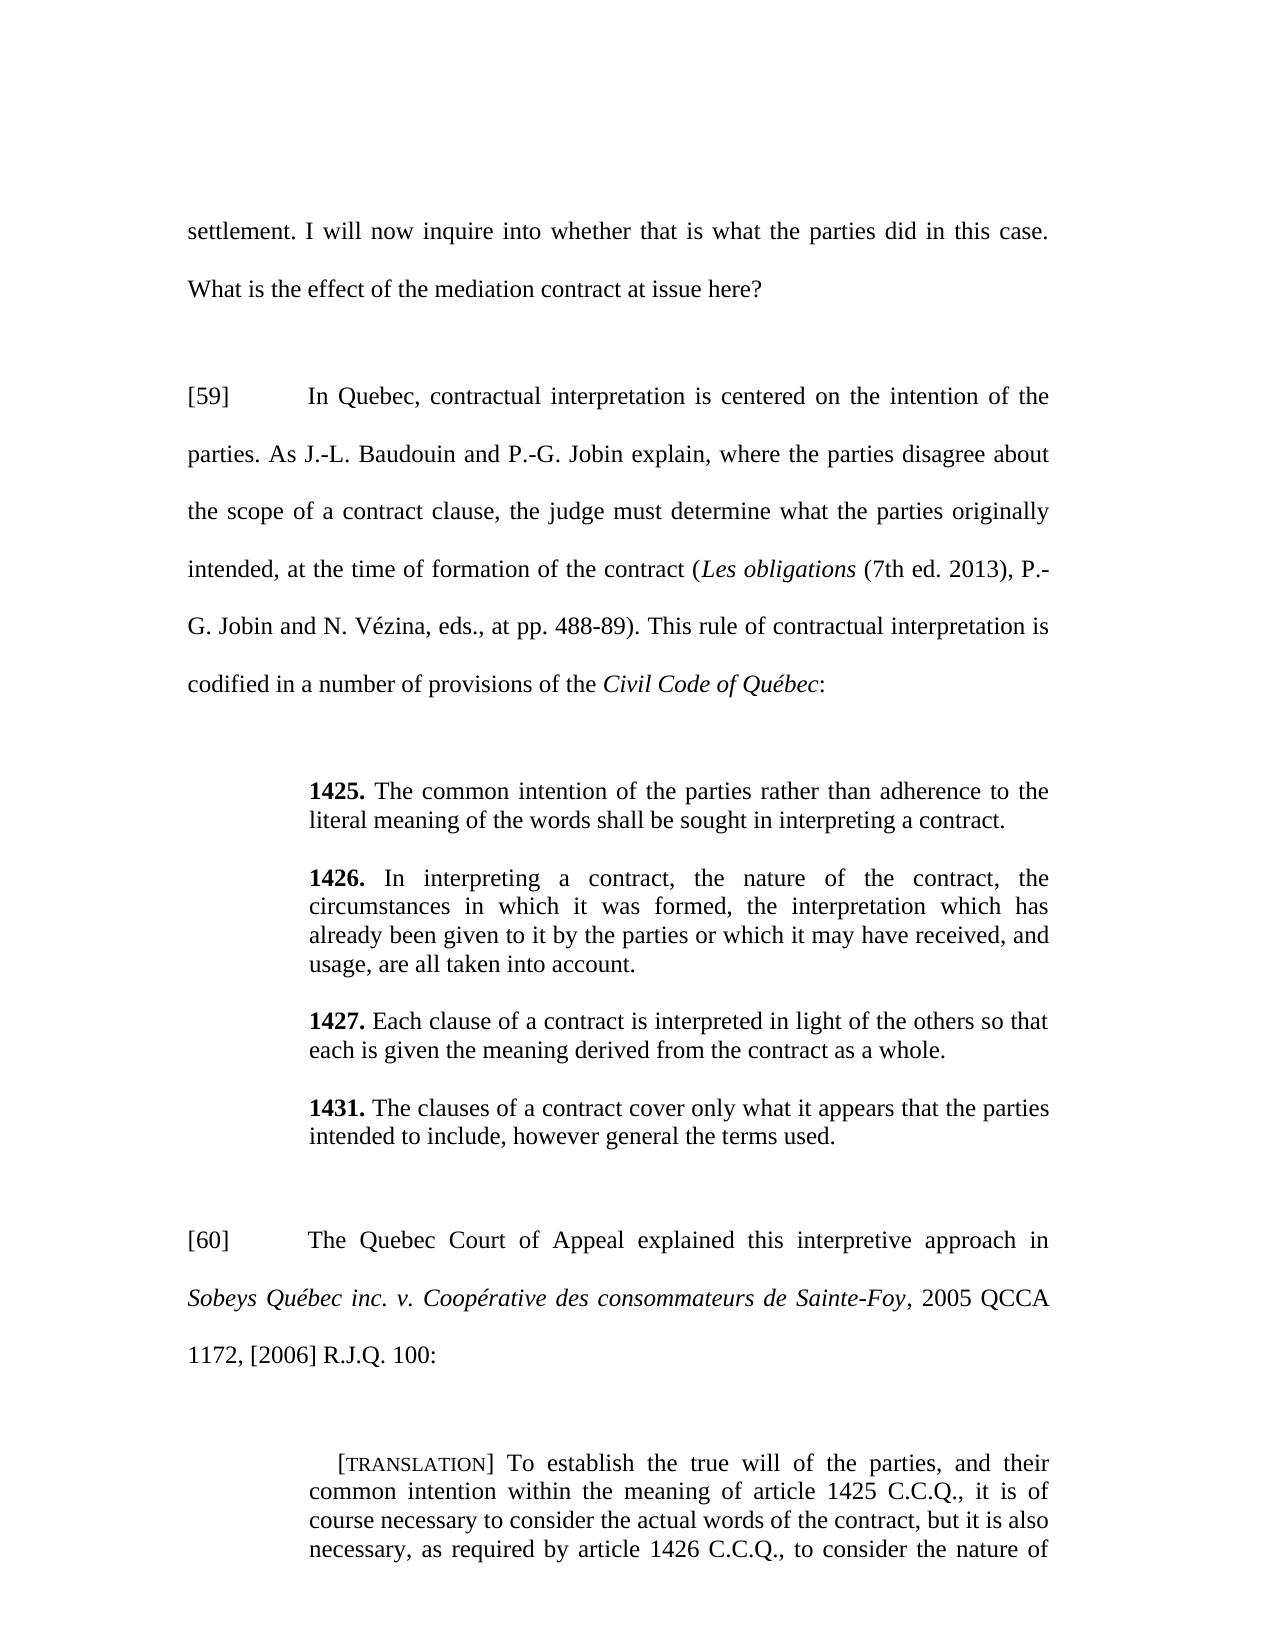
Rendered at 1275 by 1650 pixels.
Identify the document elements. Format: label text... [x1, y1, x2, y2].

text In Quebec, contractual interpretation is centered on the intention of the parties. As J.-L. Baudouin and P.-G. Jobin explain, where the parties disagree about the scope of a contract clause, the judge must determine what the parties originally intended, at the time of formation of the contract (Les obligations (7th ed. 2013), P.-G. Jobin and N. Vézina, eds., at pp. 488-89). This rule of contractual interpretation is codified in a number of provisions of the Civil Code of Québec: [187, 381, 1050, 698]
text The Quebec Court of Appeal explained this interpretive approach in Sobeys Québec inc. v. Coopérative des consommateurs de Sainte-Foy, 2005 QCCA 1172, [2006] R.J.Q. 100: [187, 1225, 1050, 1369]
text 1426. In interpreting a contract, the nature of the contract, the circumstances in which it was formed, the interpretation which has already been given to it by the parties or which it may have received, and usage, are all taken into account. [309, 863, 1050, 978]
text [309, 1448, 1050, 1563]
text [187, 216, 1050, 303]
text 1431. The clauses of a contract cover only what it appears that the parties intended to include, however general the terms used. [309, 1093, 1050, 1150]
text 1427. Each clause of a contract is interpreted in light of the others so that each is given the meaning derived from the contract as a whole. [309, 1006, 1050, 1064]
text 1425. The common intention of the parties rather than adherence to the literal meaning of the words shall be sought in interpreting a contract. [309, 776, 1050, 834]
